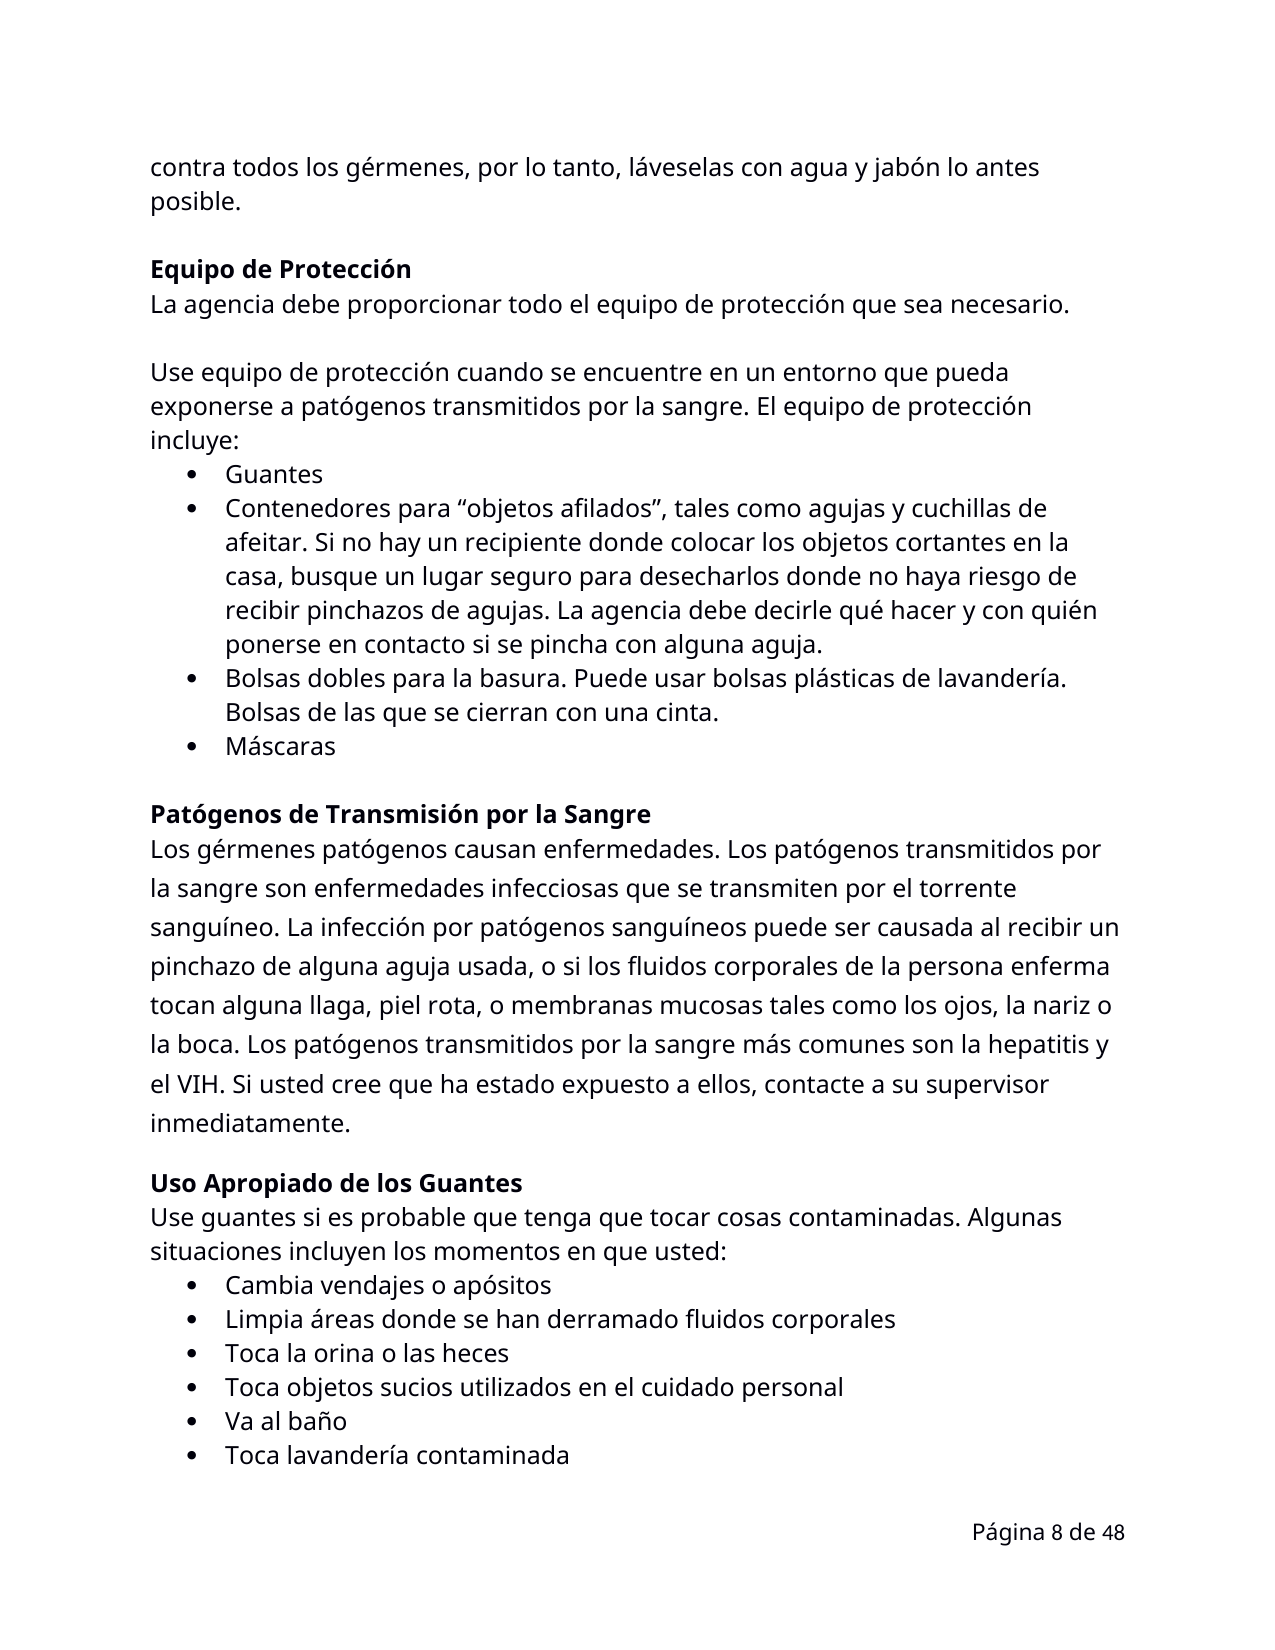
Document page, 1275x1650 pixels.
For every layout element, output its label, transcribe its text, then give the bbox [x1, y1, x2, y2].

text Equipo de Protección [150, 252, 1125, 286]
list Va al baño [187, 1404, 1125, 1438]
list Cambia vendajes o apósitos [187, 1268, 1125, 1302]
list Máscaras [187, 729, 1125, 763]
list Bolsas dobles para la basura. Puede usar bolsas plásticas de lavandería. Bolsas de las que se cierran con una cinta. [187, 661, 1125, 729]
list Toca lavandería contaminada [187, 1438, 1125, 1472]
text Uso Apropiado de los Guantes [150, 1165, 1125, 1199]
text Los gérmenes patógenos causan enfermedades. Los patógenos transmitidos por la sangre son enfermedades infecciosas que se transmiten por el torrente sanguíneo. La infección por patógenos sanguíneos puede ser causada al recibir un pinchazo de alguna aguja usada, o si los fluidos corporales de la persona enferma tocan alguna llaga, piel rota, o membranas mucosas tales como los ojos, la nariz o la boca. Los patógenos transmitidos por la sangre más comunes son la hepatitis y el VIH. Si usted cree que ha estado expuesto a ellos, contacte a su supervisor inmediatamente. [150, 831, 1125, 1139]
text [150, 150, 1125, 218]
list Toca la orina o las heces [187, 1336, 1125, 1370]
text Use equipo de protección cuando se encuentre en un entorno que pueda exponerse a patógenos transmitidos por la sangre. El equipo de protección incluye: [150, 354, 1125, 457]
text Patógenos de Transmisión por la Sangre [150, 797, 1125, 831]
text La agencia debe proporcionar todo el equipo de protección que sea necesario. [150, 286, 1125, 320]
list Guantes [187, 457, 1125, 491]
text Use guantes si es probable que tenga que tocar cosas contaminadas. Algunas situaciones incluyen los momentos en que usted: [150, 1199, 1125, 1268]
list Contenedores para “objetos afilados”, tales como agujas y cuchillas de afeitar. Si no hay un recipiente donde colocar los objetos cortantes en la casa, busque un lugar seguro para desecharlos donde no haya riesgo de recibir pinchazos de agujas. La agencia debe decirle qué hacer y con quién ponerse en contacto si se pincha con alguna aguja. [187, 491, 1125, 661]
list Toca objetos sucios utilizados en el cuidado personal [187, 1370, 1125, 1404]
list Limpia áreas donde se han derramado fluidos corporales [187, 1302, 1125, 1336]
